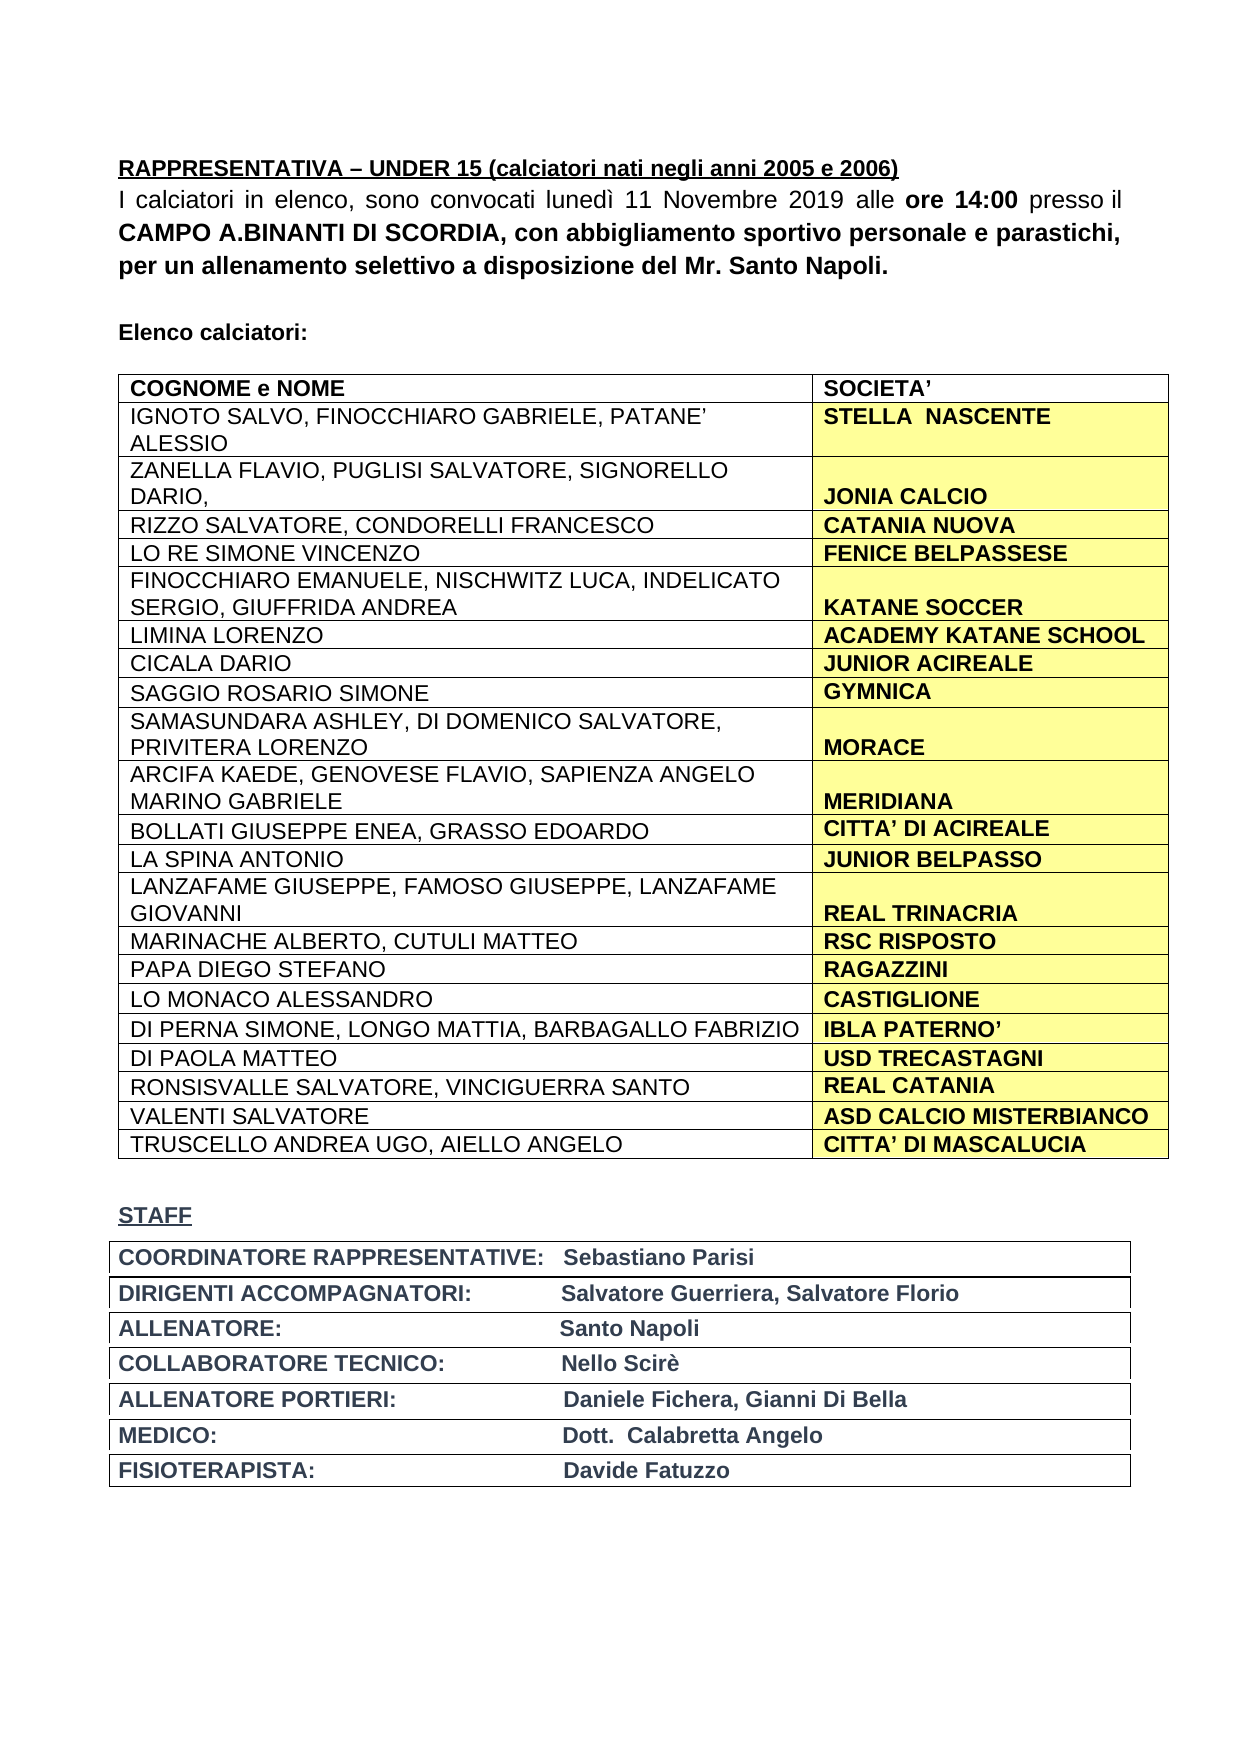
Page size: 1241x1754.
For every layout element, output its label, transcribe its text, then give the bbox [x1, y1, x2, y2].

table_cell papa diego stefano [119, 955, 812, 983]
table_cell rsc risposto [813, 927, 1168, 954]
table_cell bollati giuseppe enea, grasso edoardo [119, 815, 812, 844]
text I calciatori in elenco, sono convocati lunedì 11 Novembre 2019 alle ore 14:00 presso il CAMPO A.BINANTI DI SCORDIA, con abbigliamento sportivo personale e parastichi, per un allenamento selettivo a disposizione del Mr. Santo Napoli. [118, 181, 1122, 279]
text RAPPRESENTATIVA – UNDER 15 (calciatori nati negli anni 2005 e 2006) [118, 148, 1117, 181]
table_header COGNOME e NOME [119, 375, 812, 402]
table_cell IGNOTO SALVO, finocchiaro gabriele, PATANE’ ALESSIO [119, 403, 812, 456]
table_cell ZANELLA FLAVIO, puglisi salvatore, signorello dario, [119, 457, 812, 509]
table_cell academy katane school [813, 621, 1168, 648]
table_cell ragazzini [813, 955, 1168, 983]
table_cell limina lorenzo [119, 621, 812, 648]
table_cell saggio rosario simone [119, 678, 812, 707]
table_cell FENICE BELPASSESE [813, 539, 1168, 566]
table_cell JUNIOR ACIREALE [813, 649, 1168, 677]
table_cell ronsisvalle salvatore, vinciguerra santo [119, 1072, 812, 1101]
table_cell samasundara ashley, di domenico salvatore, privitera lorenzo [119, 708, 812, 760]
table_cell lo monaco alessandro [119, 984, 812, 1013]
table_cell STELLA NASCENTE [813, 403, 1168, 456]
table_cell KATANE SOCCER [813, 567, 1168, 620]
table_cell junior belpasso [813, 845, 1168, 872]
text ALLENATORE: Santo Napoli [110, 1313, 1130, 1343]
table_cell JONIA CALCIO [813, 457, 1168, 509]
table_cell marinache alberto, cutuli matteo [119, 927, 812, 954]
text FISIOTERAPISTA: Davide Fatuzzo [110, 1455, 1130, 1486]
text STAFF [118, 1202, 1122, 1228]
table_cell CATANIA NUOVA [813, 511, 1168, 538]
table_cell FINOCCHIARO EMANUELE, nischwitz luca, indelicato sergio, GIUFFRIDA ANDREA [119, 567, 812, 620]
table_cell di paola matteo [119, 1044, 812, 1071]
table_cell ASD CALCIO MISTERBIANCO [813, 1102, 1168, 1129]
table_cell TRUSCELLO ANDREA UGO, AIELLO ANGELO [119, 1130, 812, 1157]
table_cell castiglione [813, 984, 1168, 1013]
text Elenco calciatori: [118, 312, 1122, 345]
table_cell CITTA’ DI MASCALUCIA [813, 1130, 1168, 1157]
text MEDICO: Dott. Calabretta Angelo [110, 1420, 1130, 1450]
table_cell meridiana [813, 761, 1168, 814]
table_cell ibla paterno’ [813, 1014, 1168, 1042]
table_cell RIZZO SALVATORE, condorelli francesco [119, 511, 812, 538]
table_cell VALENTI SALVATORE [119, 1102, 812, 1129]
text COORDINATORE RAPPRESENTATIVE: Sebastiano Parisi [110, 1242, 1130, 1273]
table_cell CICALA DARIO [119, 649, 812, 677]
table_cell gymnica [813, 678, 1168, 707]
table_cell real trinacria [813, 873, 1168, 926]
table_cell citta’ di acireale [813, 815, 1168, 844]
table_cell real catania [813, 1072, 1168, 1101]
table_cell lanzafame giuseppe, famoso giuseppe, lanzafame giovanni [119, 873, 812, 926]
text ALLENATORE PORTIERI: Daniele Fichera, Gianni Di Bella [110, 1384, 1130, 1415]
table_cell ARCIFA KAEDE, genovese FLAVIO, sapienza ANGELO marino GABRIELE [119, 761, 812, 814]
text DIRIGENTI ACCOMPAGNATORI: Salvatore Guerriera, Salvatore Florio [110, 1278, 1130, 1308]
table_cell LO RE SIMONE VINCENZO [119, 539, 812, 566]
table_cell morace [813, 708, 1168, 760]
table_header SOCIETA’ [813, 375, 1168, 402]
table_cell usd trecastagni [813, 1044, 1168, 1071]
table_cell la spina antonio [119, 845, 812, 872]
text COLLABORATORE TECNICO: Nello Scirè [110, 1348, 1130, 1379]
table_cell di perna simone, LONGO MATTIA, BARBAGALLO FABRIZIO [119, 1014, 812, 1042]
